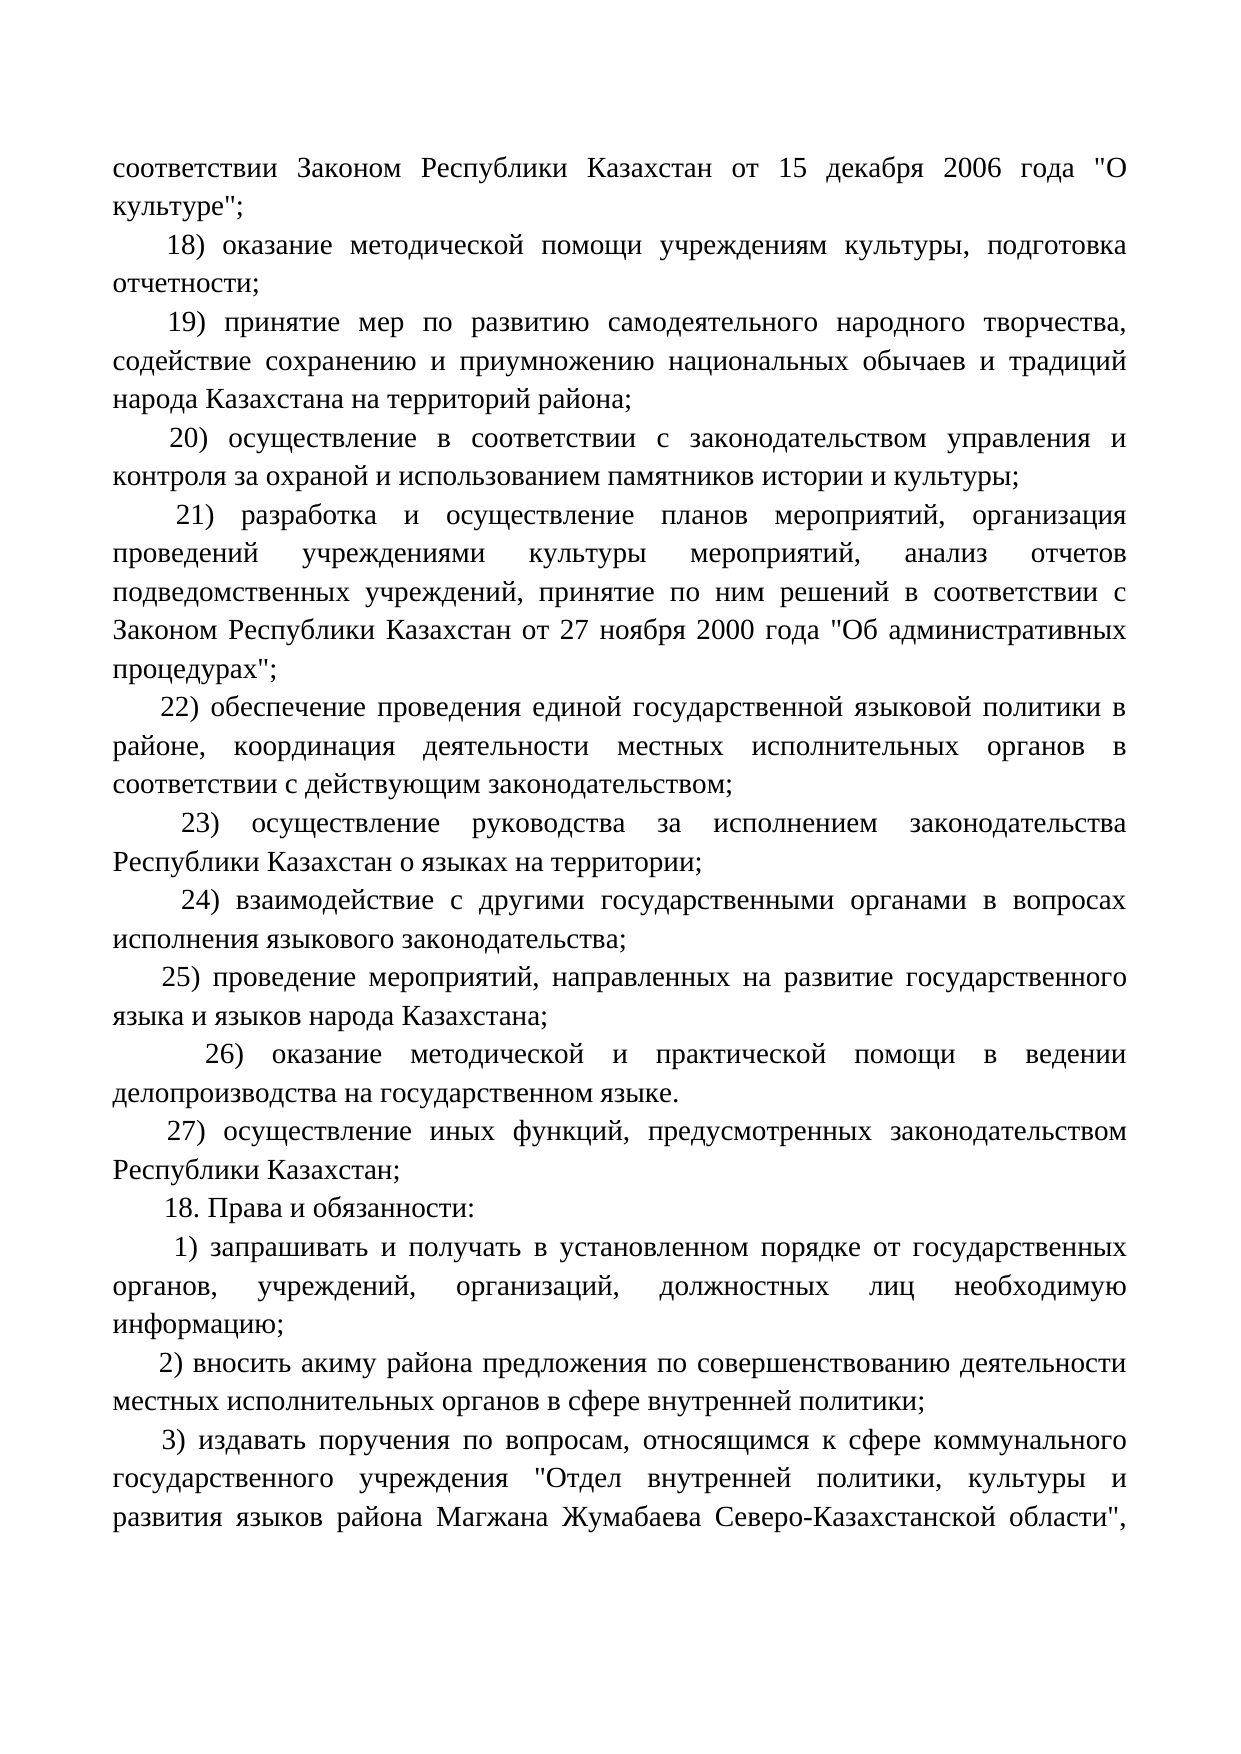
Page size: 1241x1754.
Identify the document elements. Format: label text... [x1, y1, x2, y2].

text 22) обеспечение проведения единой государственной языковой политики в районе, координация деятельности местных исполнительных органов в соответствии с действующим законодательством; [112, 689, 1128, 800]
text 25) проведение мероприятий, направленных на развитие государственного языка и языков народа Казахстана; [112, 959, 1128, 1031]
text 18) оказание методической помощи учреждениям культуры, подготовка отчетности; [112, 227, 1128, 299]
text 18. Права и обязанности: [112, 1191, 1128, 1224]
text 23) осуществление руководства за исполнением законодательства Республики Казахстан о языках на территории; [112, 805, 1128, 877]
text 21) разработка и осуществление планов мероприятий, организация проведений учреждениями культуры мероприятий, анализ отчетов подведомственных учреждений, принятие по ним решений в соответствии с Законом Республики Казахстан от 27 ноября 2000 года "Об административных процедурах"; [112, 497, 1128, 684]
text 27) осуществление иных функций, предусмотренных законодательством Республики Казахстан; [112, 1113, 1128, 1186]
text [112, 1422, 1128, 1532]
text 2) вносить акиму района предложения по совершенствованию деятельности местных исполнительных органов в сфере внутренней политики; [112, 1345, 1128, 1417]
text 20) осуществление в соответствии с законодательством управления и контроля за охраной и использованием памятников истории и культуры; [112, 420, 1128, 492]
text 19) принятие мер по развитию самодеятельного народного творчества, содействие сохранению и приумножению национальных обычаев и традиций народа Казахстана на территорий района; [112, 304, 1128, 415]
text 24) взаимодействие с другими государственными органами в вопросах исполнения языкового законодательства; [112, 882, 1128, 954]
text 26) оказание методической и практической помощи в ведении делопроизводства на государственном языке. [112, 1036, 1128, 1108]
text 1) запрашивать и получать в установленном порядке от государственных органов, учреждений, организаций, должностных лиц необходимую информацию; [112, 1229, 1128, 1340]
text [112, 150, 1128, 222]
